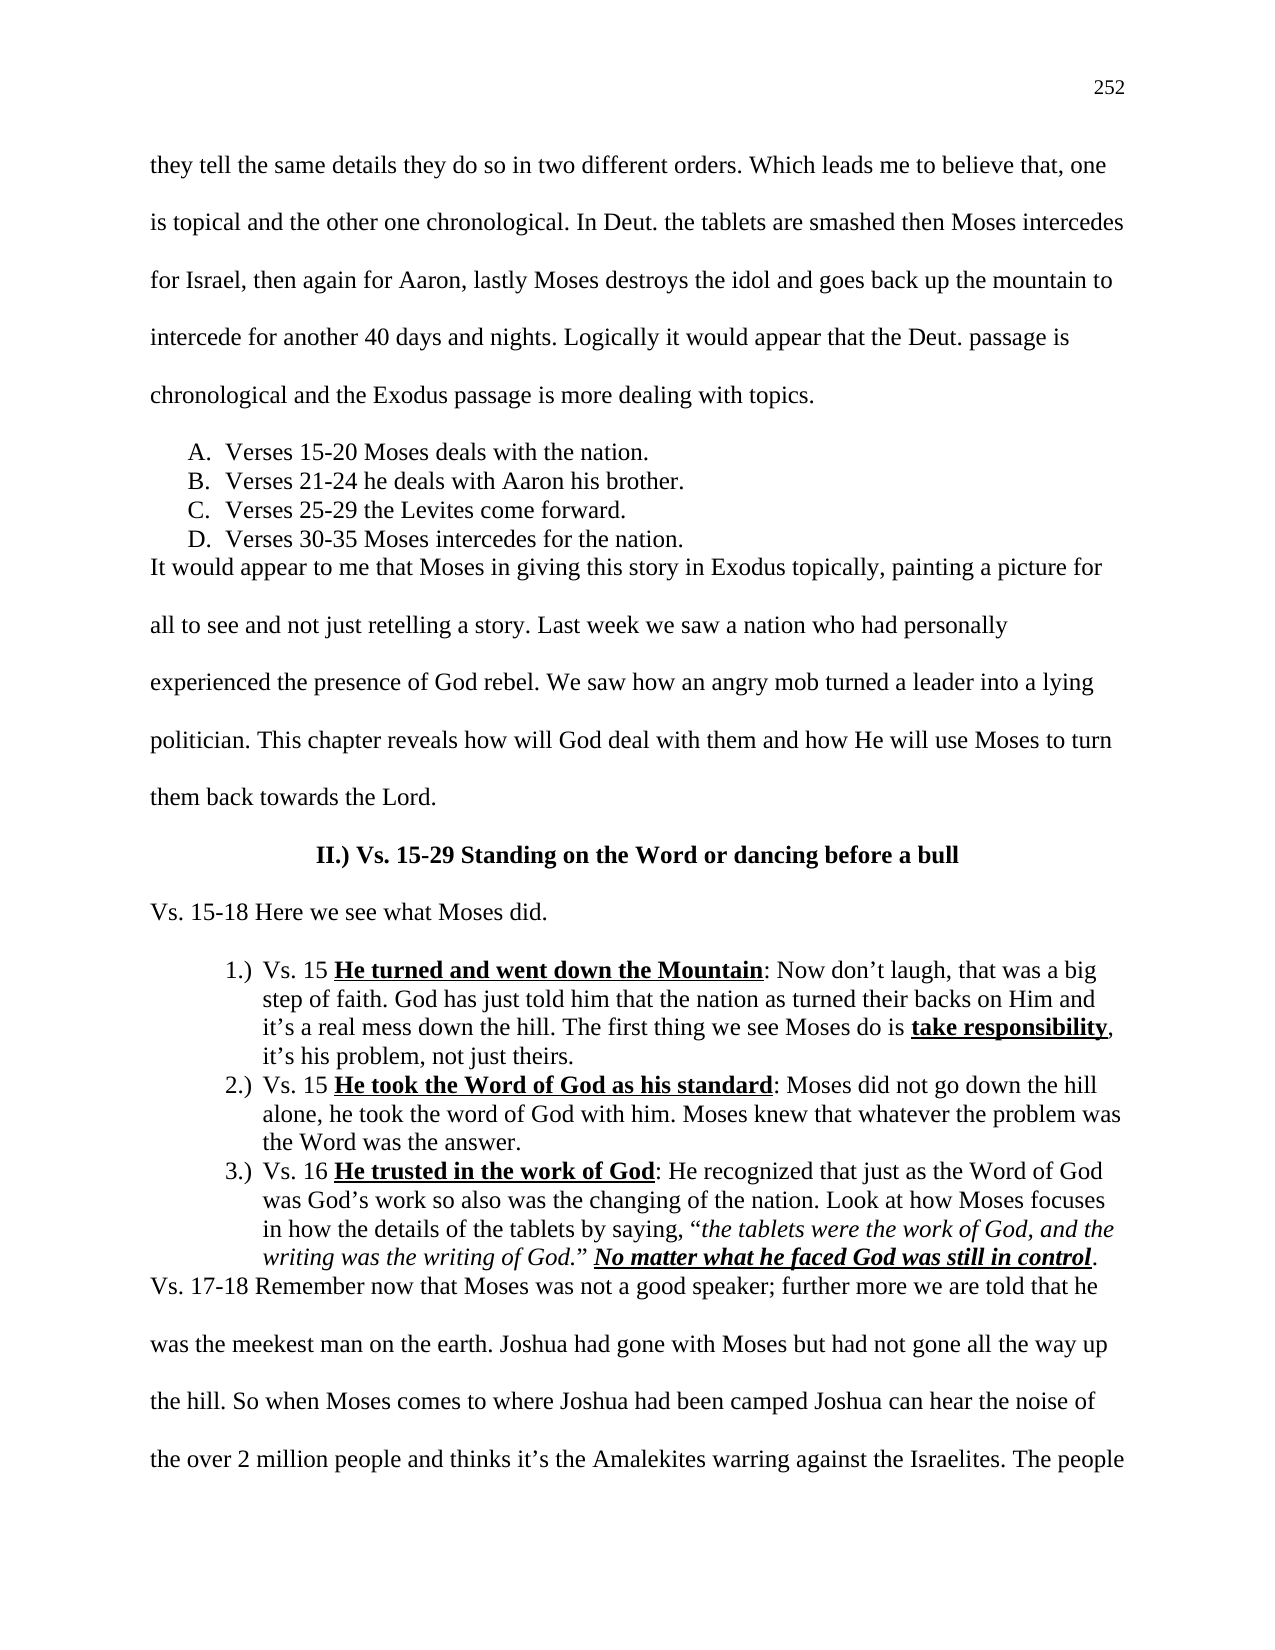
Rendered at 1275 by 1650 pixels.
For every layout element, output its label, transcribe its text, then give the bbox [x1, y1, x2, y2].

list Vs. 15 He turned and went down the Mountain: Now don’t laugh, that was a big step of faith. God has just told him that the nation as turned their backs on Him and it’s a real mess down the hill. The first thing we see Moses do is take responsibility, it’s his problem, not just theirs. [225, 955, 1125, 1070]
text It would appear to me that Moses in giving this story in Exodus topically, painting a picture for all to see and not just retelling a story. Last week we saw a nation who had personally experienced the presence of God rebel. We saw how an angry mob turned a leader into a lying politician. This chapter reveals how will God deal with them and how He will use Moses to turn them back towards the Lord. [150, 552, 1125, 811]
text II.) Vs. 15-29 Standing on the Word or dancing before a bull [150, 840, 1125, 869]
list Vs. 16 He trusted in the work of God: He recognized that just as the Word of God was God’s work so also was the changing of the nation. Look at how Moses focuses in how the details of the tablets by saying, “the tablets were the work of God, and the writing was the writing of God.” No matter what he faced God was still in control. [225, 1156, 1125, 1271]
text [150, 1271, 1125, 1472]
list Vs. 15 He took the Word of God as his standard: Moses did not go down the hill alone, he took the word of God with him. Moses knew that whatever the problem was the Word was the answer. [225, 1070, 1125, 1156]
list Verses 25-29 the Levites come forward. [187, 495, 1125, 524]
list Verses 30-35 Moses intercedes for the nation. [187, 524, 1125, 552]
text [150, 150, 1125, 409]
text Vs. 15-18 Here we see what Moses did. [150, 897, 1125, 926]
list Verses 15-20 Moses deals with the nation. [187, 437, 1125, 466]
list Verses 21-24 he deals with Aaron his brother. [187, 466, 1125, 495]
